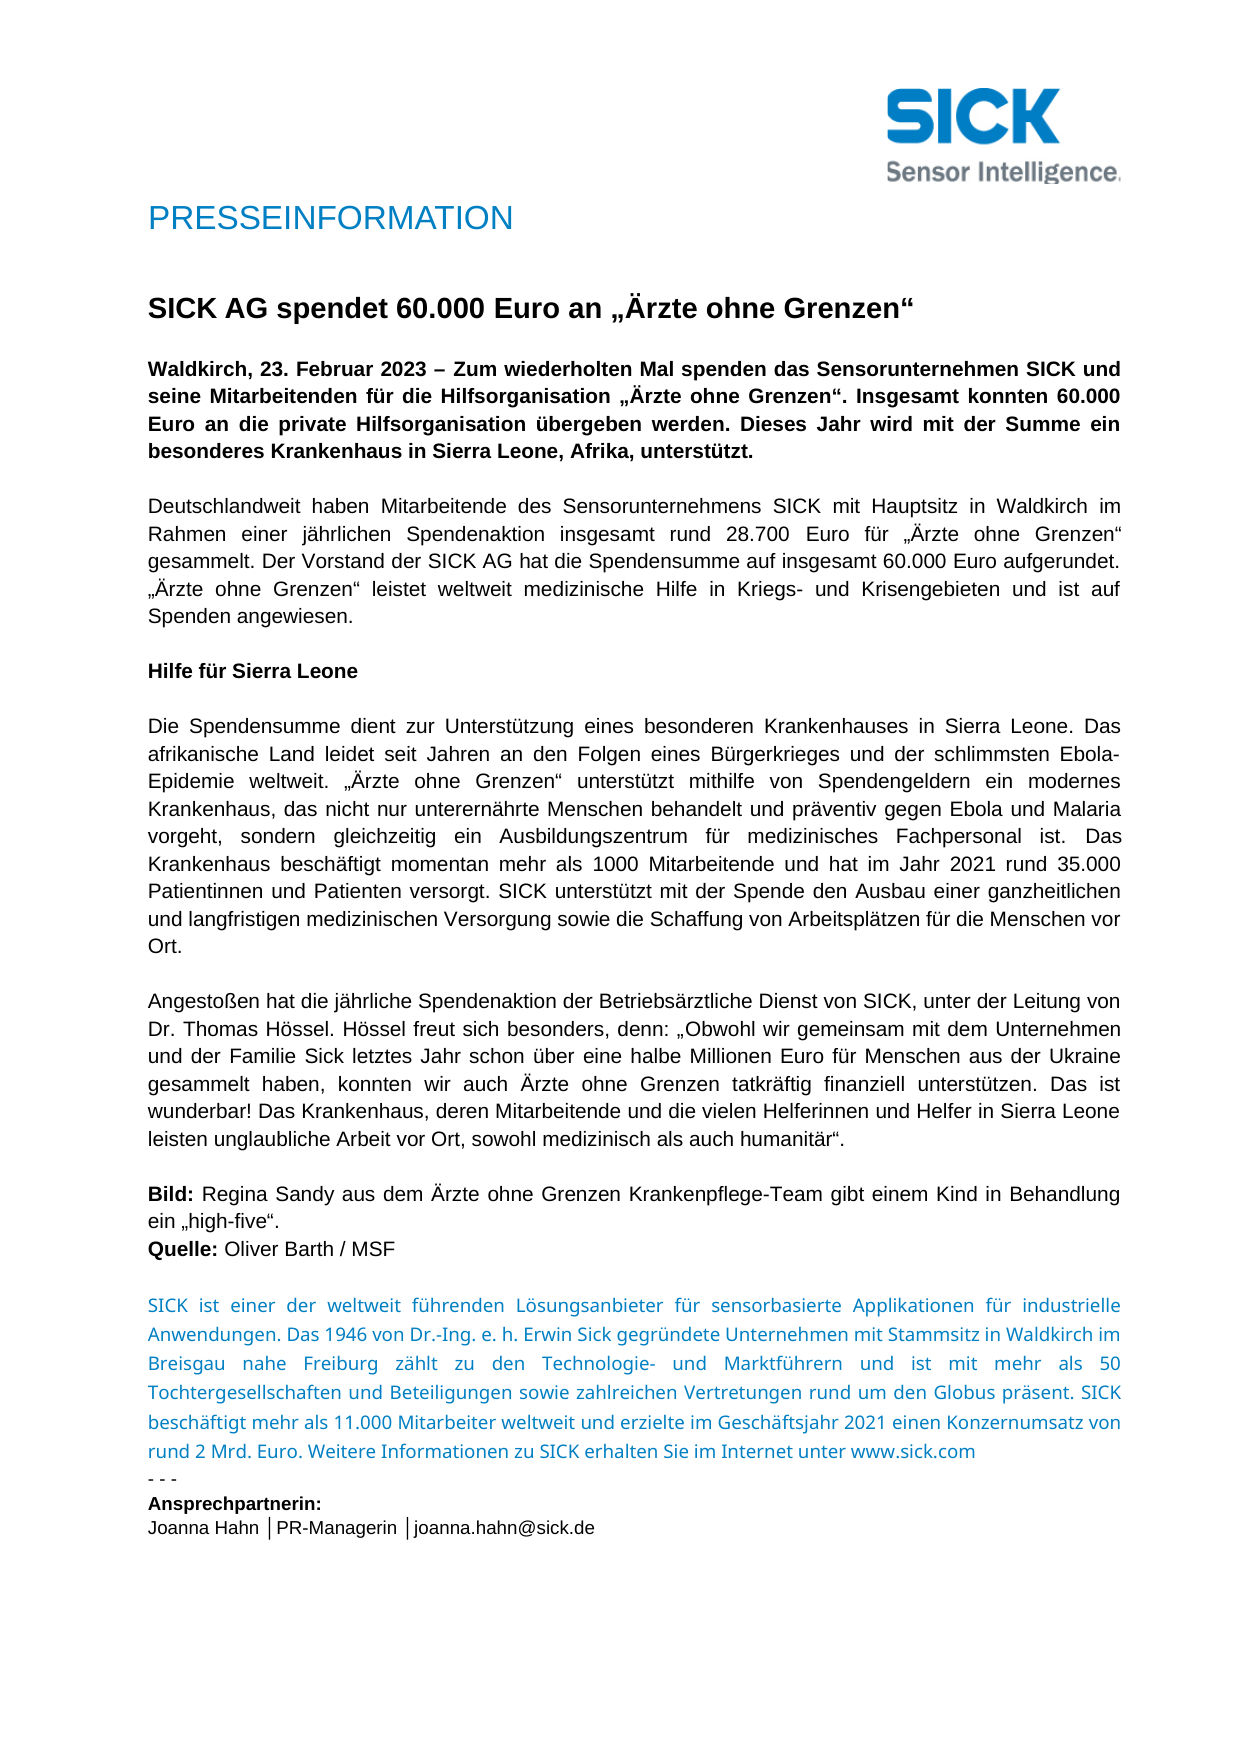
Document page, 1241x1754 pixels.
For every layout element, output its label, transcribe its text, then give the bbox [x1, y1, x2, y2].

text Die Spendensumme dient zur Unterstützung eines besonderen Krankenhauses in Sierra Leone. Das afrikanische Land leidet seit Jahren an den Folgen eines Bürgerkrieges und der schlimmsten Ebola-Epidemie weltweit. „Ärzte ohne Grenzen“ unterstützt mithilfe von Spendengeldern ein modernes Krankenhaus, das nicht nur unterernährte Menschen behandelt und präventiv gegen Ebola und Malaria vorgeht, sondern gleichzeitig ein Ausbildungszentrum für medizinisches Fachpersonal ist. Das Krankenhaus beschäftigt momentan mehr als 1000 Mitarbeitende und hat im Jahr 2021 rund 35.000 Patientinnen und Patienten versorgt. SICK unterstützt mit der Spende den Ausbau einer ganzheitlichen und langfristigen medizinischen Versorgung sowie die Schaffung von Arbeitsplätzen für die Menschen vor Ort. [148, 714, 1122, 958]
text Joanna Hahn │PR-Managerin │joanna.hahn@sick.de [408, 1517, 1122, 1539]
text Joanna Hahn │PR-Managerin │joanna.hahn@sick.de [270, 1517, 406, 1539]
text Angestoßen hat die jährliche Spendenaktion der Betriebsärztliche Dienst von SICK, unter der Leitung von Dr. Thomas Hössel. Hössel freut sich besonders, denn: „Obwohl wir gemeinsam mit dem Unternehmen und der Familie Sick letztes Jahr schon über eine halbe Millionen Euro für Menschen aus der Ukraine gesammelt haben, konnten wir auch Ärzte ohne Grenzen tatkräftig finanziell unterstützen. Das ist wunderbar! Das Krankenhaus, deren Mitarbeitende und die vielen Helferinnen und Helfer in Sierra Leone leisten unglaubliche Arbeit vor Ort, sowohl medizinisch als auch humanitär“. [148, 989, 1122, 1151]
text SICK ist einer der weltweit führenden Lösungsanbieter für sensorbasierte Applikationen für industrielle Anwendungen. Das 1946 von Dr.-Ing. e. h. Erwin Sick gegründete Unternehmen mit Stammsitz in Waldkirch im Breisgau nahe Freiburg zählt zu den Technologie- und Marktführern und ist mit mehr als 50 Tochtergesellschaften und Beteiligungen sowie zahlreichen Vertretungen rund um den Globus präsent. SICK beschäftigt mehr als 11.000 Mitarbeiter weltweit und erzielte im Geschäftsjahr 2021 einen Konzernumsatz von rund 2 Mrd. Euro. Weitere Informationen zu SICK erhalten Sie im Internet unter www.sick.com [148, 1292, 1122, 1464]
text Ansprechpartnerin: [148, 1492, 1122, 1514]
text Deutschlandweit haben Mitarbeitende des Sensorunternehmens SICK mit Hauptsitz in Waldkirch im Rahmen einer jährlichen Spendenaktion insgesamt rund 28.700 Euro für „Ärzte ohne Grenzen“ gesammelt. Der Vorstand der SICK AG hat die Spendensumme auf insgesamt 60.000 Euro aufgerundet. „Ärzte ohne Grenzen“ leistet weltweit medizinische Hilfe in Kriegs- und Krisengebieten und ist auf Spenden angewiesen. [148, 494, 1122, 628]
text Bild: Regina Sandy aus dem Ärzte ohne Grenzen Krankenpflege-Team gibt einem Kind in Behandlung ein „high-five“. [148, 1182, 1122, 1233]
subtitle SICK AG spendet 60.000 Euro an „Ärzte ohne Grenzen“ [148, 291, 1122, 324]
text - - - [148, 1467, 1122, 1489]
text Quelle: Oliver Barth / MSF [148, 1237, 1122, 1261]
text Hilfe für Sierra Leone [148, 659, 1122, 683]
text Waldkirch, 23. Februar 2023 – Zum wiederholten Mal spenden das Sensorunternehmen SICK und seine Mitarbeitenden für die Hilfsorganisation „Ärzte ohne Grenzen“. Insgesamt konnten 60.000 Euro an die private Hilfsorganisation übergeben werden. Dieses Jahr wird mit der Summe ein besonderes Krankenhaus in Sierra Leone, Afrika, unterstützt. [148, 357, 1122, 463]
picture [886, 88, 1120, 183]
